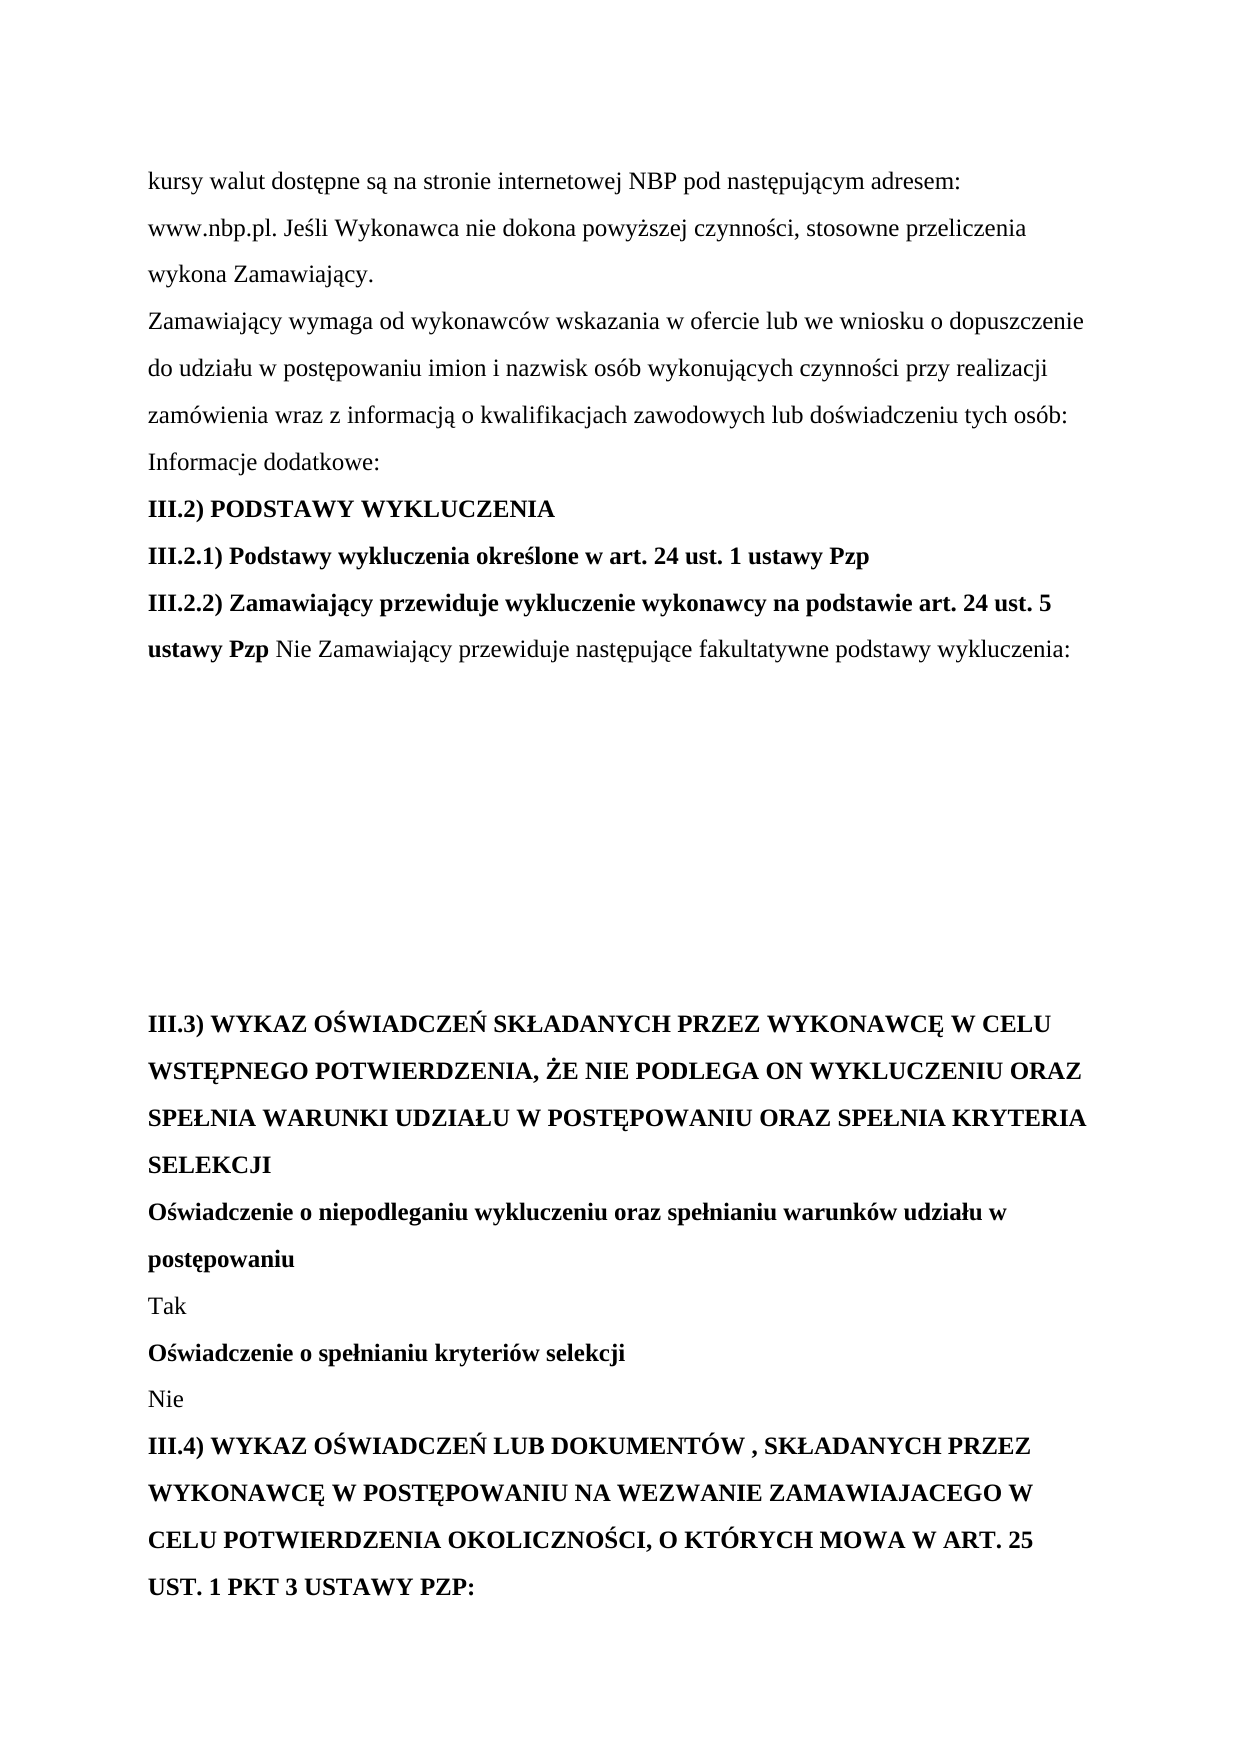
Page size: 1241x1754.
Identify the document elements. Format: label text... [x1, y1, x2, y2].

text III.3) WYKAZ OŚWIADCZEŃ SKŁADANYCH PRZEZ WYKONAWCĘ W CELU WSTĘPNEGO POTWIERDZENIA, ŻE NIE PODLEGA ON WYKLUCZENIU ORAZ SPEŁNIA WARUNKI UDZIAŁU W POSTĘPOWANIU ORAZ SPEŁNIA KRYTERIA SELEKCJI [148, 991, 1093, 1179]
text III.4) WYKAZ OŚWIADCZEŃ LUB DOKUMENTÓW , SKŁADANYCH PRZEZ WYKONAWCĘ W POSTĘPOWANIU NA WEZWANIE ZAMAWIAJACEGO W CELU POTWIERDZENIA OKOLICZNOŚCI, O KTÓRYCH MOWA W ART. 25 UST. 1 PKT 3 USTAWY PZP: [148, 1413, 1093, 1601]
text Oświadczenie o niepodleganiu wykluczeniu oraz spełnianiu warunków udziału w postępowaniu Tak Oświadczenie o spełnianiu kryteriów selekcji Nie [148, 1179, 1093, 1413]
text III.2) PODSTAWY WYKLUCZENIA [148, 476, 1093, 523]
text III.2.1) Podstawy wykluczenia określone w art. 24 ust. 1 ustawy Pzp III.2.2) Zamawiający przewiduje wykluczenie wykonawcy na podstawie art. 24 ust. 5 ustawy Pzp Nie Zamawiający przewiduje następujące fakultatywne podstawy wykluczenia: [148, 523, 1093, 991]
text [148, 148, 1093, 476]
